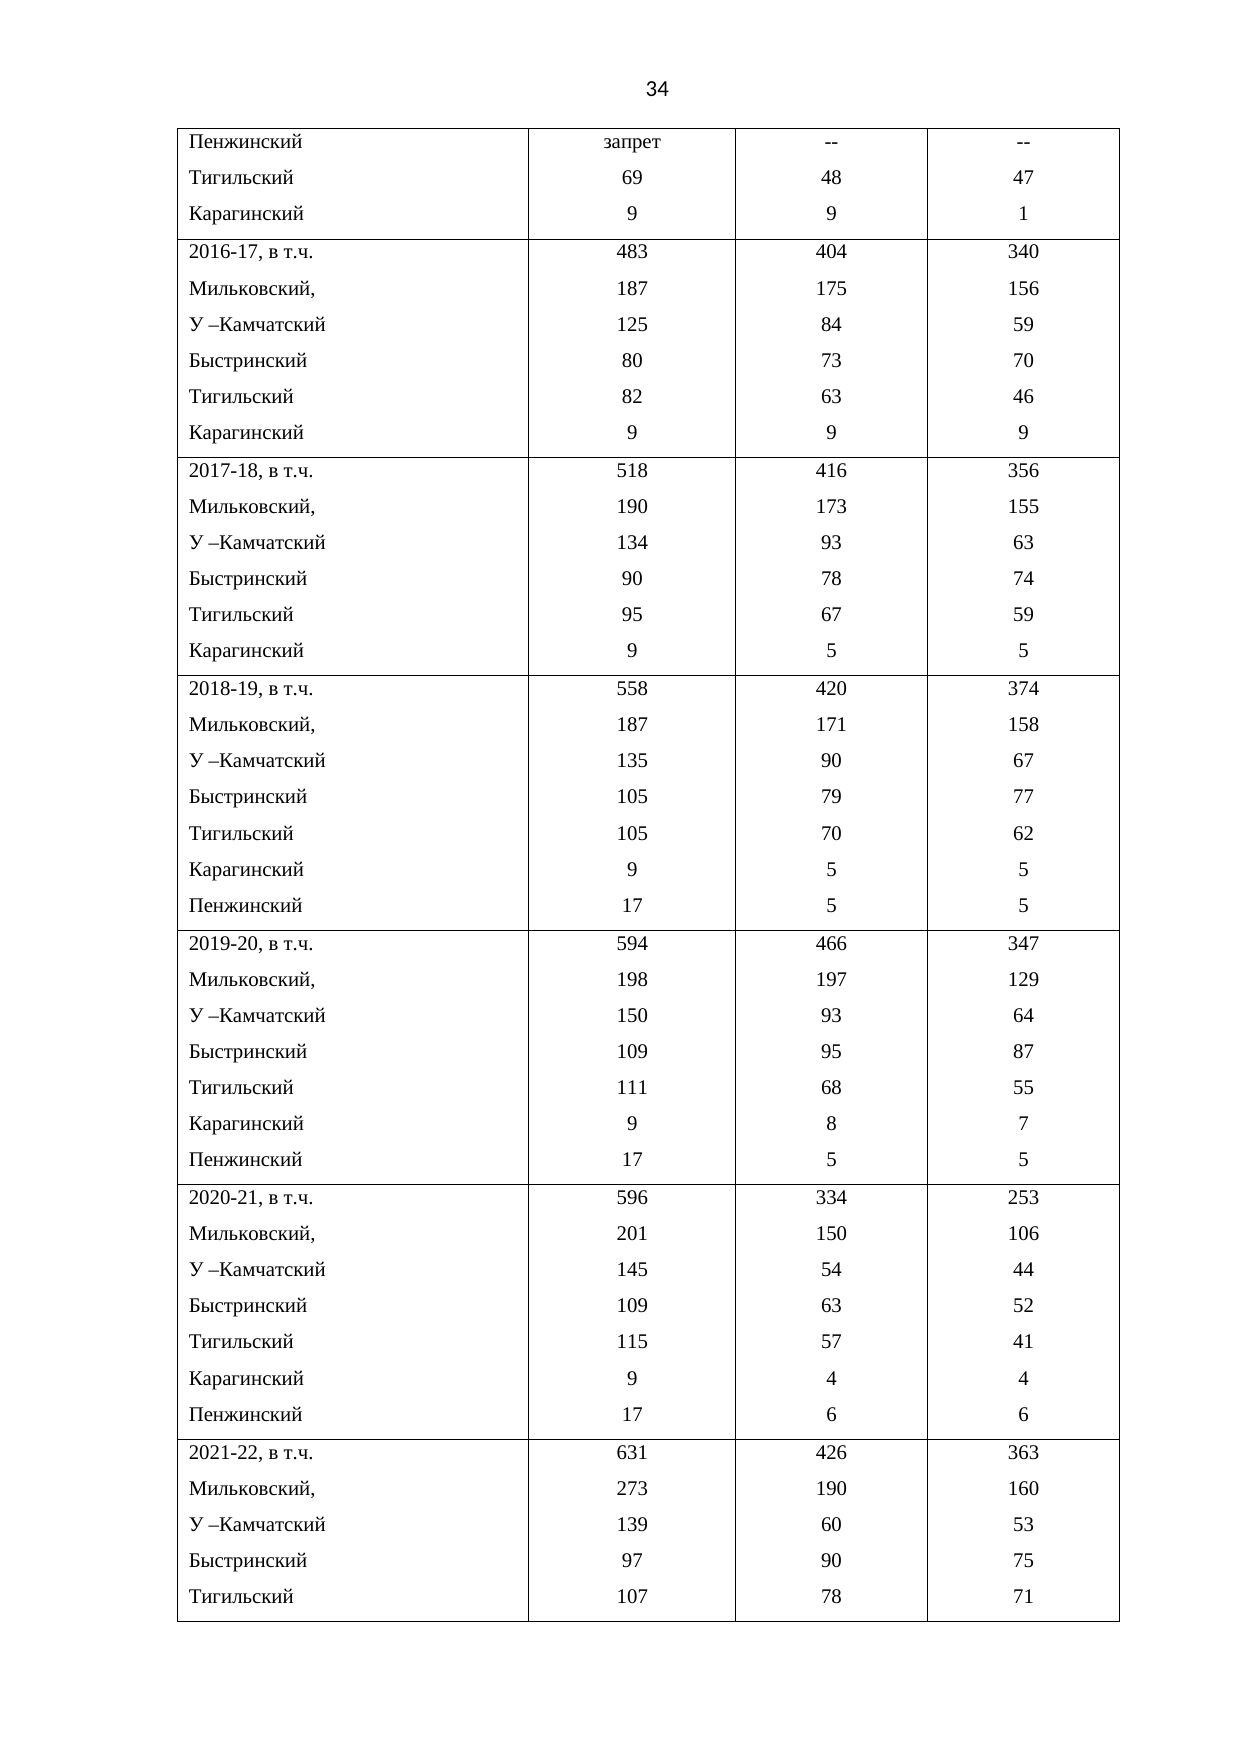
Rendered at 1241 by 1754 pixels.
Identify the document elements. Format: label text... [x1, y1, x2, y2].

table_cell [529, 1440, 735, 1621]
table_cell 374 158 67 77 62 5 5 [928, 676, 1119, 930]
table_cell 2017-18, в т.ч. Мильковский, У –Камчатский Быстринский Тигильский Карагинский [178, 458, 528, 675]
table_cell 594 198 150 109 111 9 17 [529, 931, 735, 1184]
table_cell 416 173 93 78 67 5 [736, 458, 927, 675]
table_cell 2020-21, в т.ч. Мильковский, У –Камчатский Быстринский Тигильский Карагинский Пенжинский [178, 1185, 528, 1439]
table_cell 2016-17, в т.ч. Мильковский, У –Камчатский Быстринский Тигильский Карагинский [178, 240, 528, 457]
table_cell 420 171 90 79 70 5 5 [736, 676, 927, 930]
table_cell 340 156 59 70 46 9 [928, 240, 1119, 457]
table_cell 334 150 54 63 57 4 6 [736, 1185, 927, 1439]
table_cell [736, 1440, 927, 1621]
table_cell 347 129 64 87 55 7 5 [928, 931, 1119, 1184]
table_cell 558 187 135 105 105 9 17 [529, 676, 735, 930]
table_cell 356 155 63 74 59 5 [928, 458, 1119, 675]
table_cell 404 175 84 73 63 9 [736, 240, 927, 457]
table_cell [178, 129, 528, 238]
table_cell 466 197 93 95 68 8 5 [736, 931, 927, 1184]
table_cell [529, 129, 735, 238]
table_cell 483 187 125 80 82 9 [529, 240, 735, 457]
table_cell 2019-20, в т.ч. Мильковский, У –Камчатский Быстринский Тигильский Карагинский Пенжинский [178, 931, 528, 1184]
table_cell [928, 1440, 1119, 1621]
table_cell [178, 1440, 528, 1621]
table_cell 518 190 134 90 95 9 [529, 458, 735, 675]
table_cell 253 106 44 52 41 4 6 [928, 1185, 1119, 1439]
table_cell 2018-19, в т.ч. Мильковский, У –Камчатский Быстринский Тигильский Карагинский Пенжинский [178, 676, 528, 930]
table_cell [928, 129, 1119, 238]
table_cell 596 201 145 109 115 9 17 [529, 1185, 735, 1439]
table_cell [736, 129, 927, 238]
